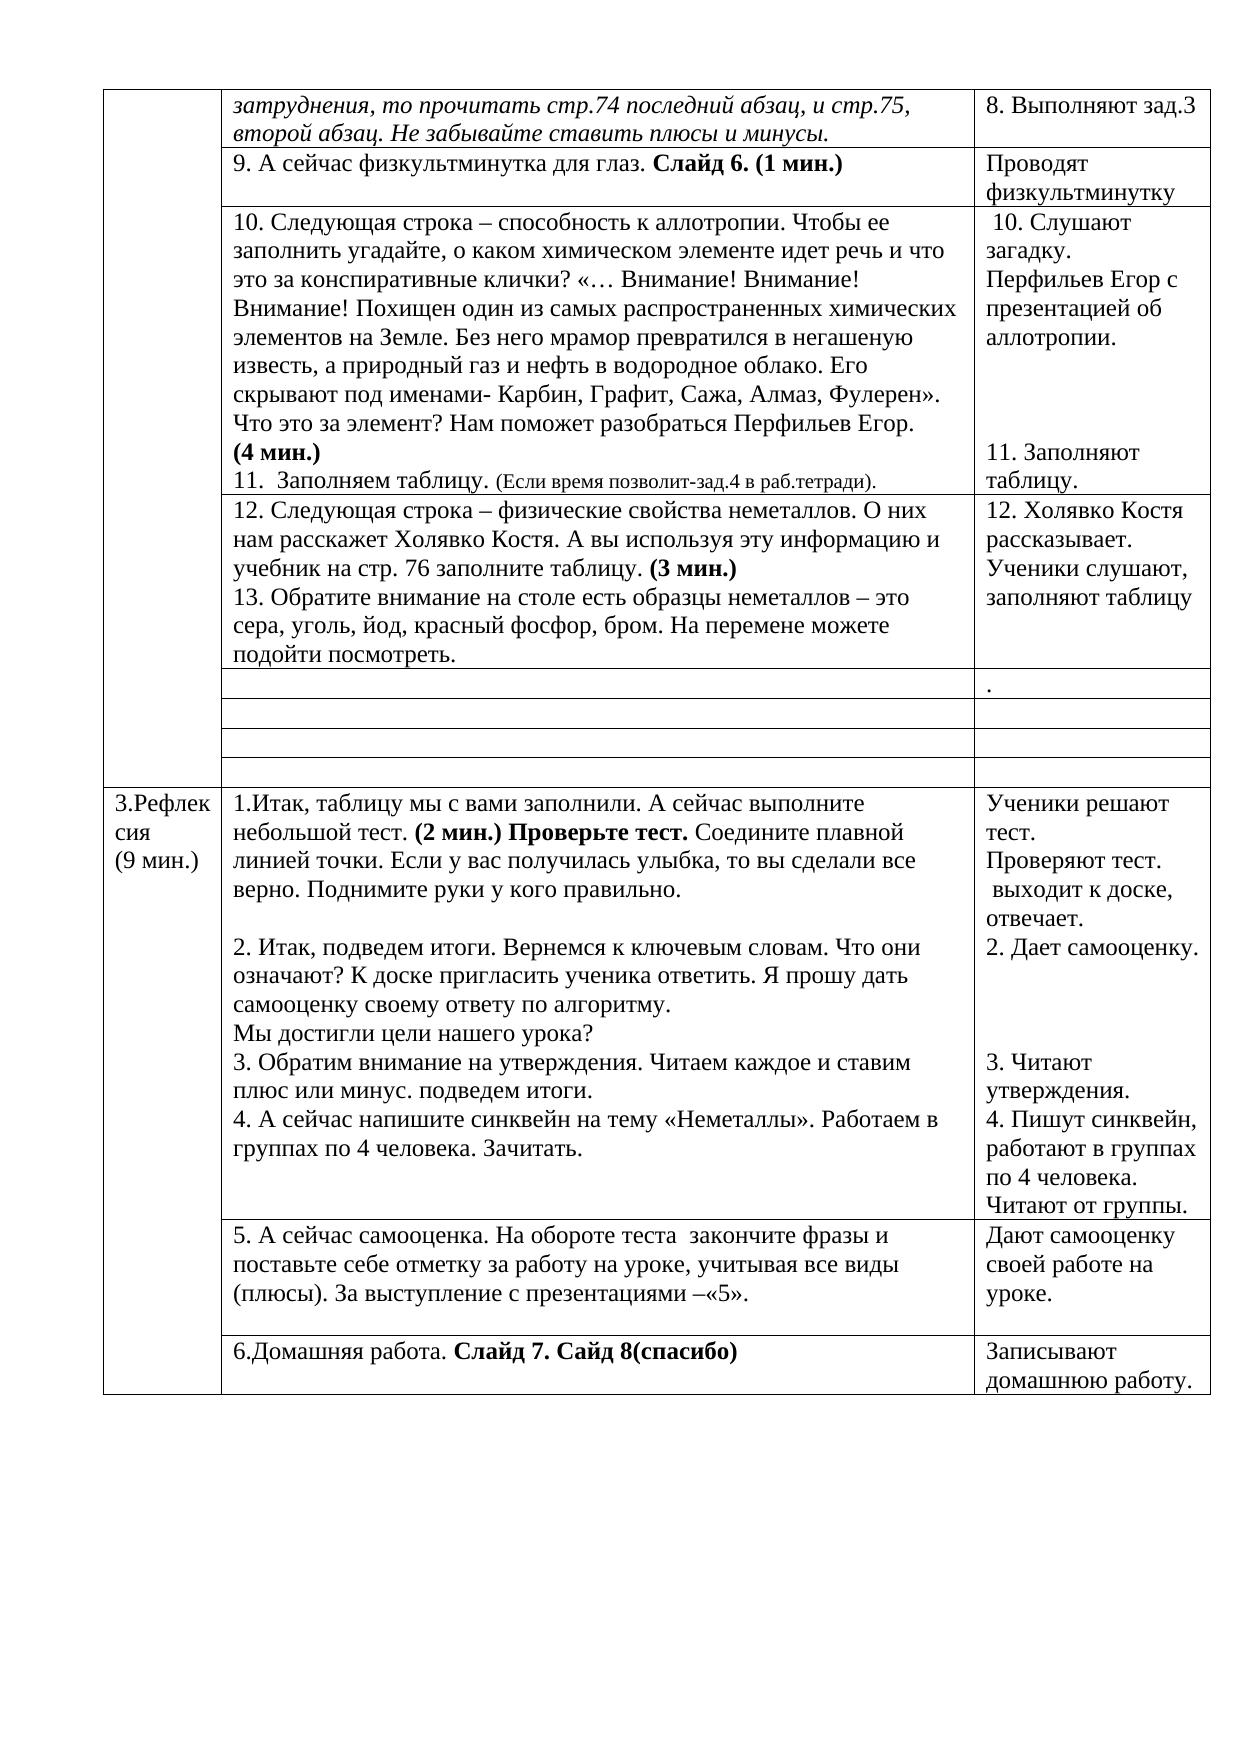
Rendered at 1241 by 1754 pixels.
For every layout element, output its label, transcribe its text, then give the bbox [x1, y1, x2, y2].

table_cell 12. Следующая строка – физические свойства неметаллов. О них нам расскажет Холявко Костя. А вы используя эту информацию и учебник на стр. 76 заполните таблицу. (3 мин.) 13. Обратите внимание на столе есть образцы неметаллов – это сера, уголь, йод, красный фосфор, бром. На перемене можете подойти посмотреть. [222, 495, 974, 668]
table_cell [975, 699, 1210, 727]
table_cell Дают самооценку своей работе на уроке. [975, 1220, 1210, 1335]
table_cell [975, 90, 1210, 147]
table_cell 5. А сейчас самооценка. На обороте теста закончите фразы и поставьте себе отметку за работу на уроке, учитывая все виды (плюсы). За выступление с презентациями –«5». [222, 1220, 974, 1335]
table_cell [975, 758, 1210, 787]
table_cell 12. Холявко Костя рассказывает. Ученики слушают, заполняют таблицу [975, 495, 1210, 668]
table_cell [222, 729, 974, 757]
table_cell 6.Домашняя работа. Слайд 7. Сайд 8(спасибо) [222, 1336, 974, 1394]
table_cell Ученики решают тест. Проверяют тест. выходит к доске, отвечает. 2. Дает самооценку. 3. Читают утверждения. 4. Пишут синквейн, работают в группах по 4 человека. Читают от группы. [975, 788, 1210, 1219]
table_cell 9. А сейчас физкультминутка для глаз. Слайд 6. (1 мин.) [222, 148, 974, 206]
table_cell [222, 669, 974, 698]
table_cell [222, 699, 974, 727]
table_cell 10. Следующая строка – способность к аллотропии. Чтобы ее заполнить угадайте, о каком химическом элементе идет речь и что это за конспиративные клички? «… Внимание! Внимание! Внимание! Похищен один из самых распространенных химических элементов на Земле. Без него мрамор превратился в негашеную известь, а природный газ и нефть в водородное облако. Его скрывают под именами- Карбин, Графит, Сажа, Алмаз, Фулерен». Что это за элемент? Нам поможет разобраться Перфильев Егор. (4 мин.) 11. Заполняем таблицу. (Если время позволит-зад.4 в раб.тетради). [222, 207, 974, 494]
table_cell Проводят физкультминутку [975, 148, 1210, 206]
table_cell [975, 729, 1210, 757]
table_cell 3.Рефлексия (9 мин.) [104, 788, 221, 1394]
table_cell . [975, 669, 1210, 698]
table_cell 1.Итак, таблицу мы с вами заполнили. А сейчас выполните небольшой тест. (2 мин.) Проверьте тест. Соедините плавной линией точки. Если у вас получилась улыбка, то вы сделали все верно. Поднимите руки у кого правильно. 2. Итак, подведем итоги. Вернемся к ключевым словам. Что они означают? К доске пригласить ученика ответить. Я прошу дать самооценку своему ответу по алгоритму. Мы достигли цели нашего урока? 3. Обратим внимание на утверждения. Читаем каждое и ставим плюс или минус. подведем итоги. 4. А сейчас напишите синквейн на тему «Неметаллы». Работаем в группах по 4 человека. Зачитать. [222, 788, 974, 1219]
table_cell [222, 758, 974, 787]
table_cell Записывают домашнюю работу. [975, 1336, 1210, 1394]
table_cell 10. Слушают загадку. Перфильев Егор с презентацией об аллотропии. 11. Заполняют таблицу. [975, 207, 1210, 494]
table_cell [222, 90, 974, 147]
